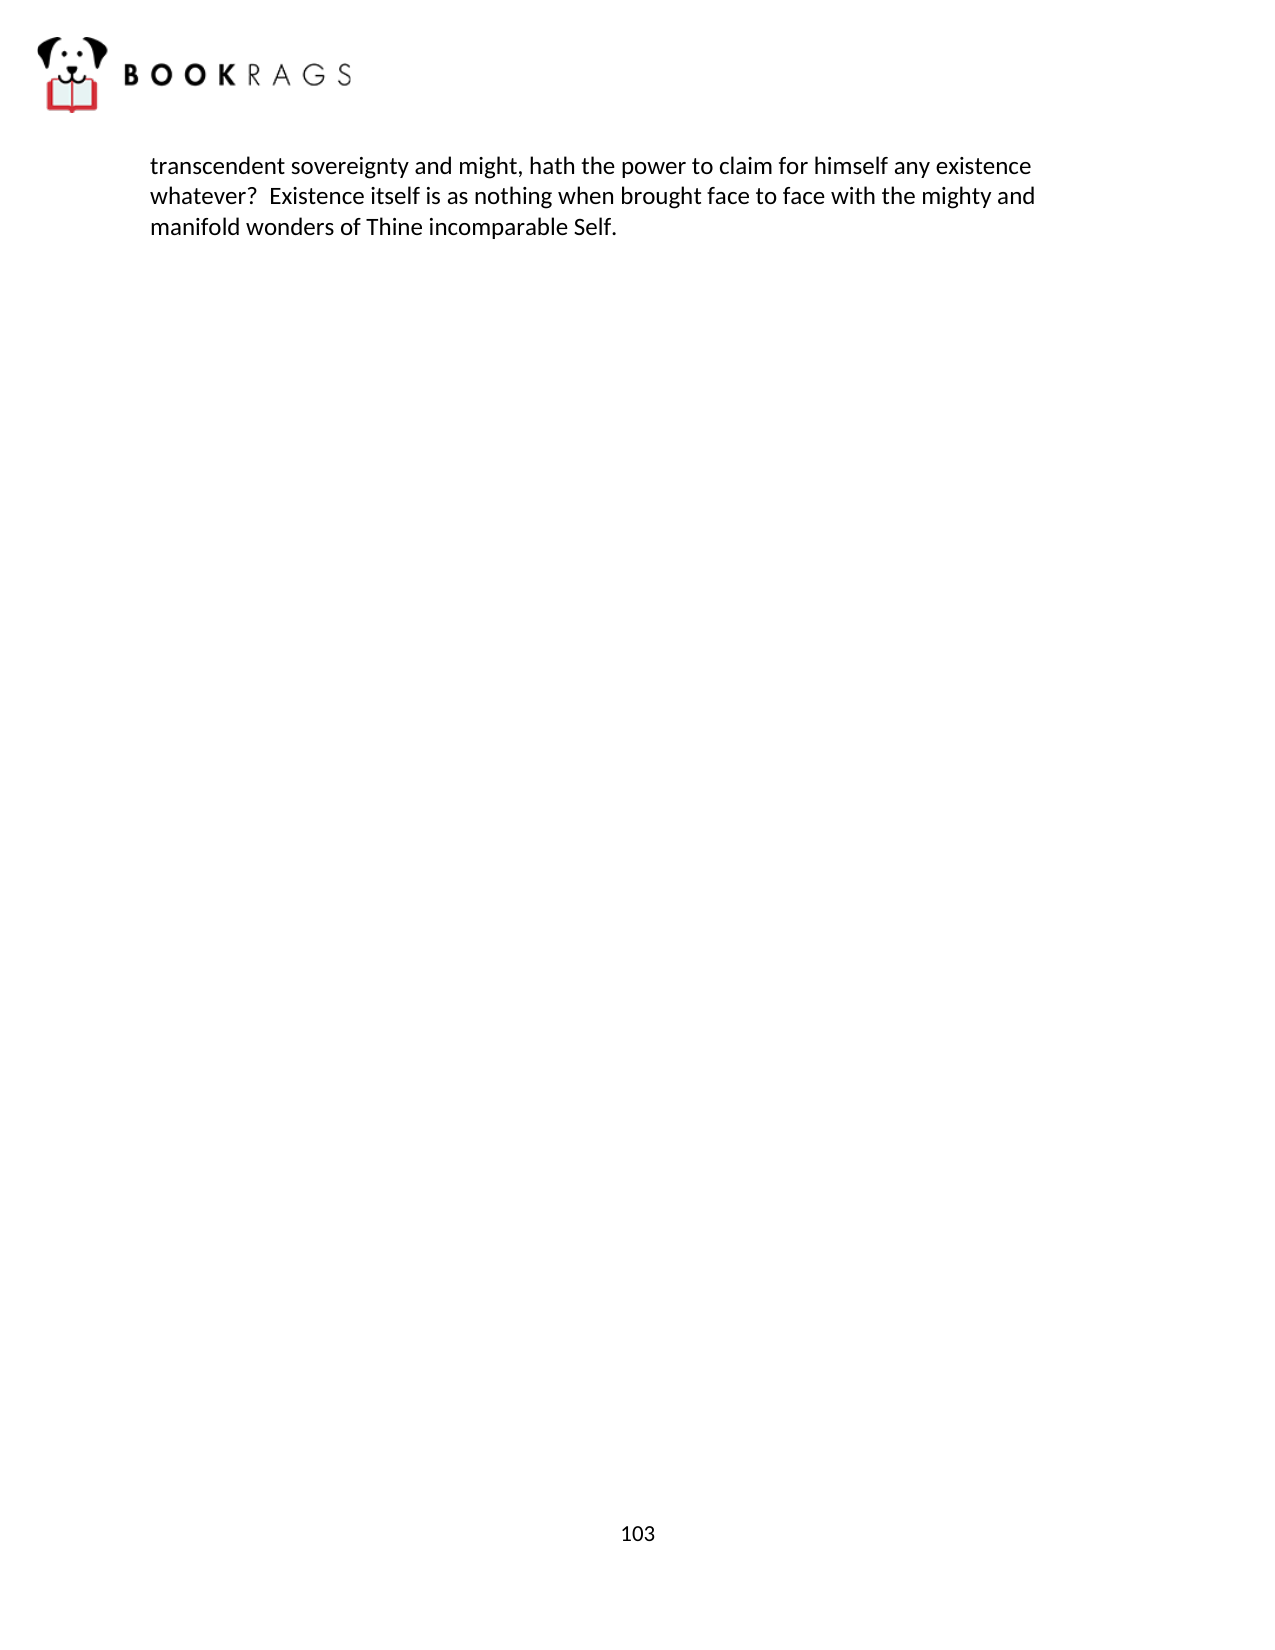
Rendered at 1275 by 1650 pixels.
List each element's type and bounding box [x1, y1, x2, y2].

text [150, 150, 1125, 242]
picture [37, 37, 351, 113]
